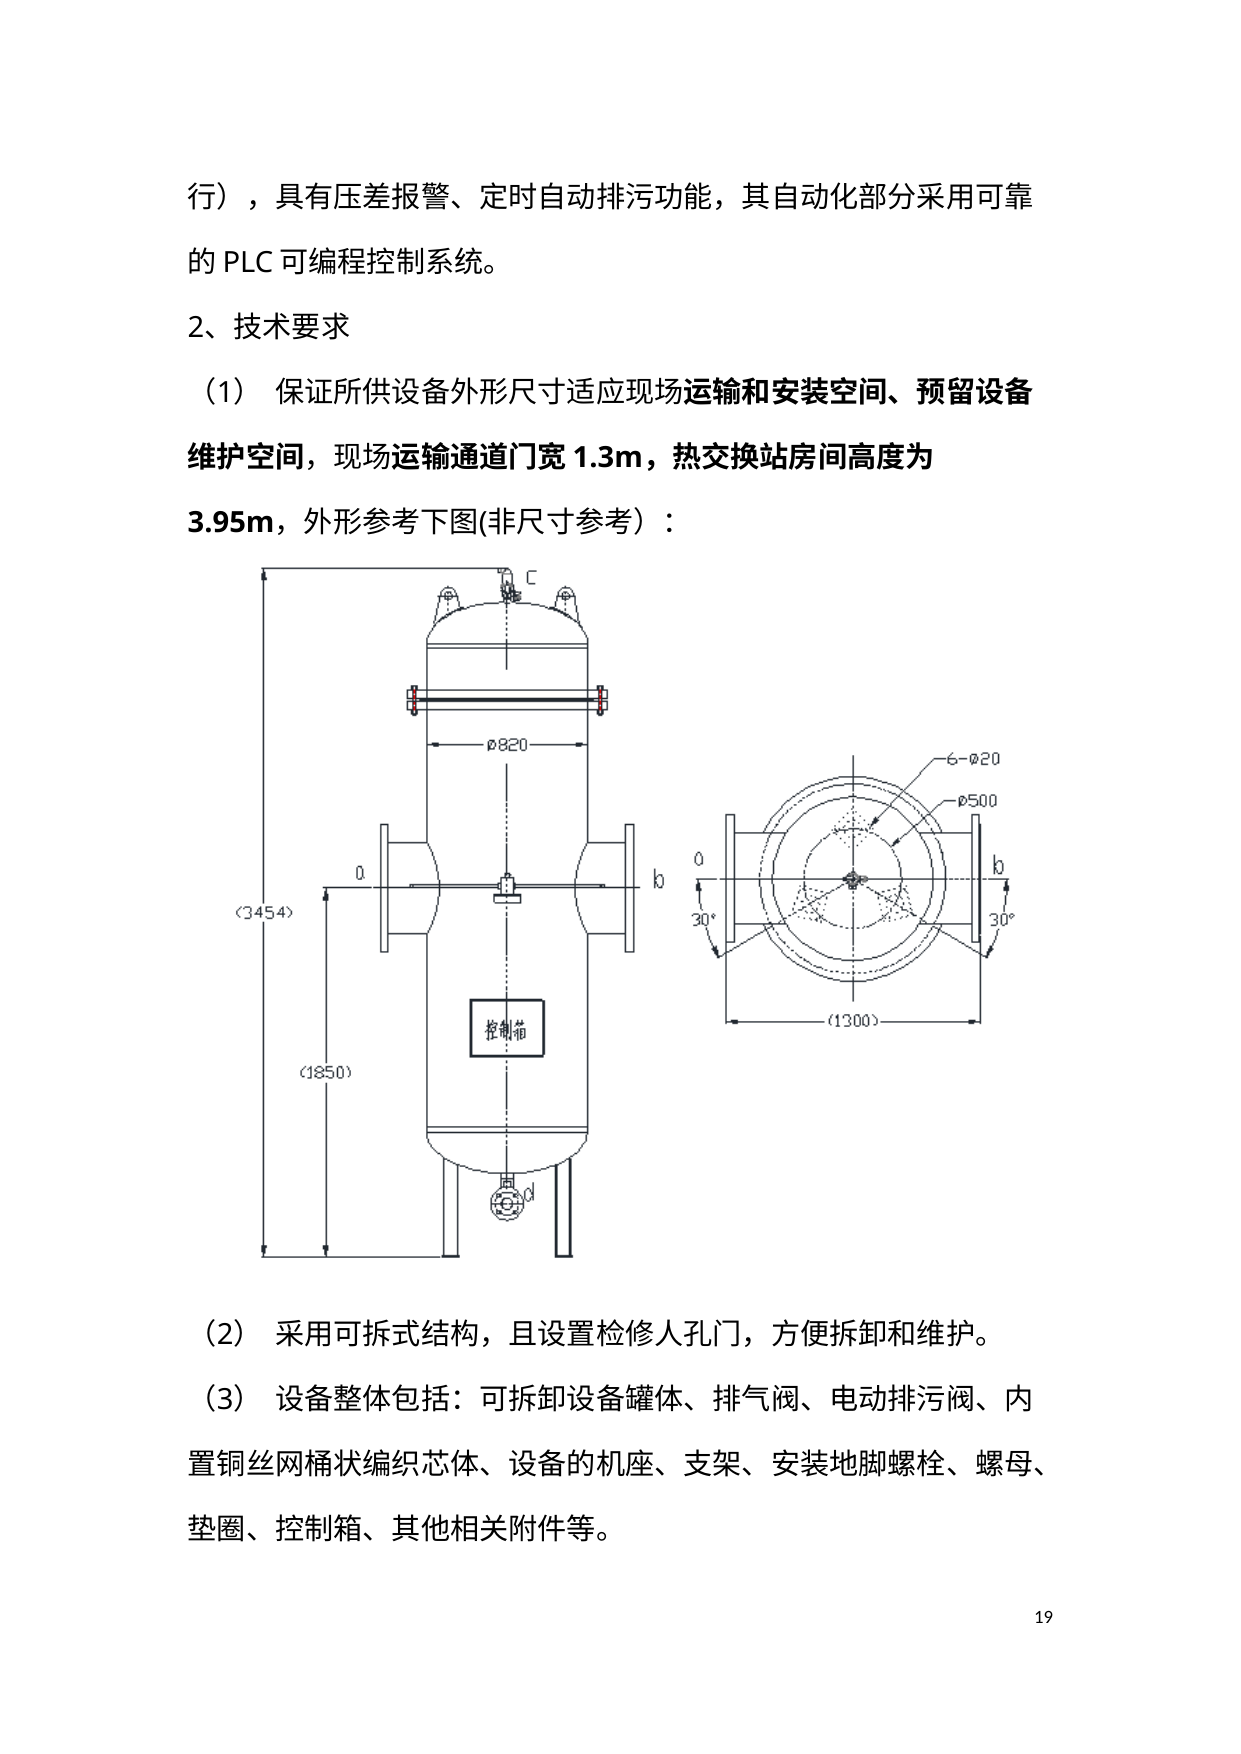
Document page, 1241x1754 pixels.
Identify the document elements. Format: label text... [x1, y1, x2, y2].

list 设备整体包括：可拆卸设备罐体、排气阀、电动排污阀、内置铜丝网桶状编织芯体、设备的机座、支架、安装地脚螺栓、螺母、垫圈、控制箱、其他相关附件等。 [187, 1364, 1053, 1559]
text 2、技术要求 [187, 292, 1053, 357]
list 保证所供设备外形尺寸适应现场运输和安装空间、预留设备维护空间，现场运输通道门宽1.3m，热交换站房间高度为3.95m，外形参考下图(非尺寸参考）： [187, 357, 1053, 552]
picture [214, 552, 1026, 1279]
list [187, 162, 1053, 292]
list 采用可拆式结构，且设置检修人孔门，方便拆卸和维护。 [187, 1299, 1053, 1364]
